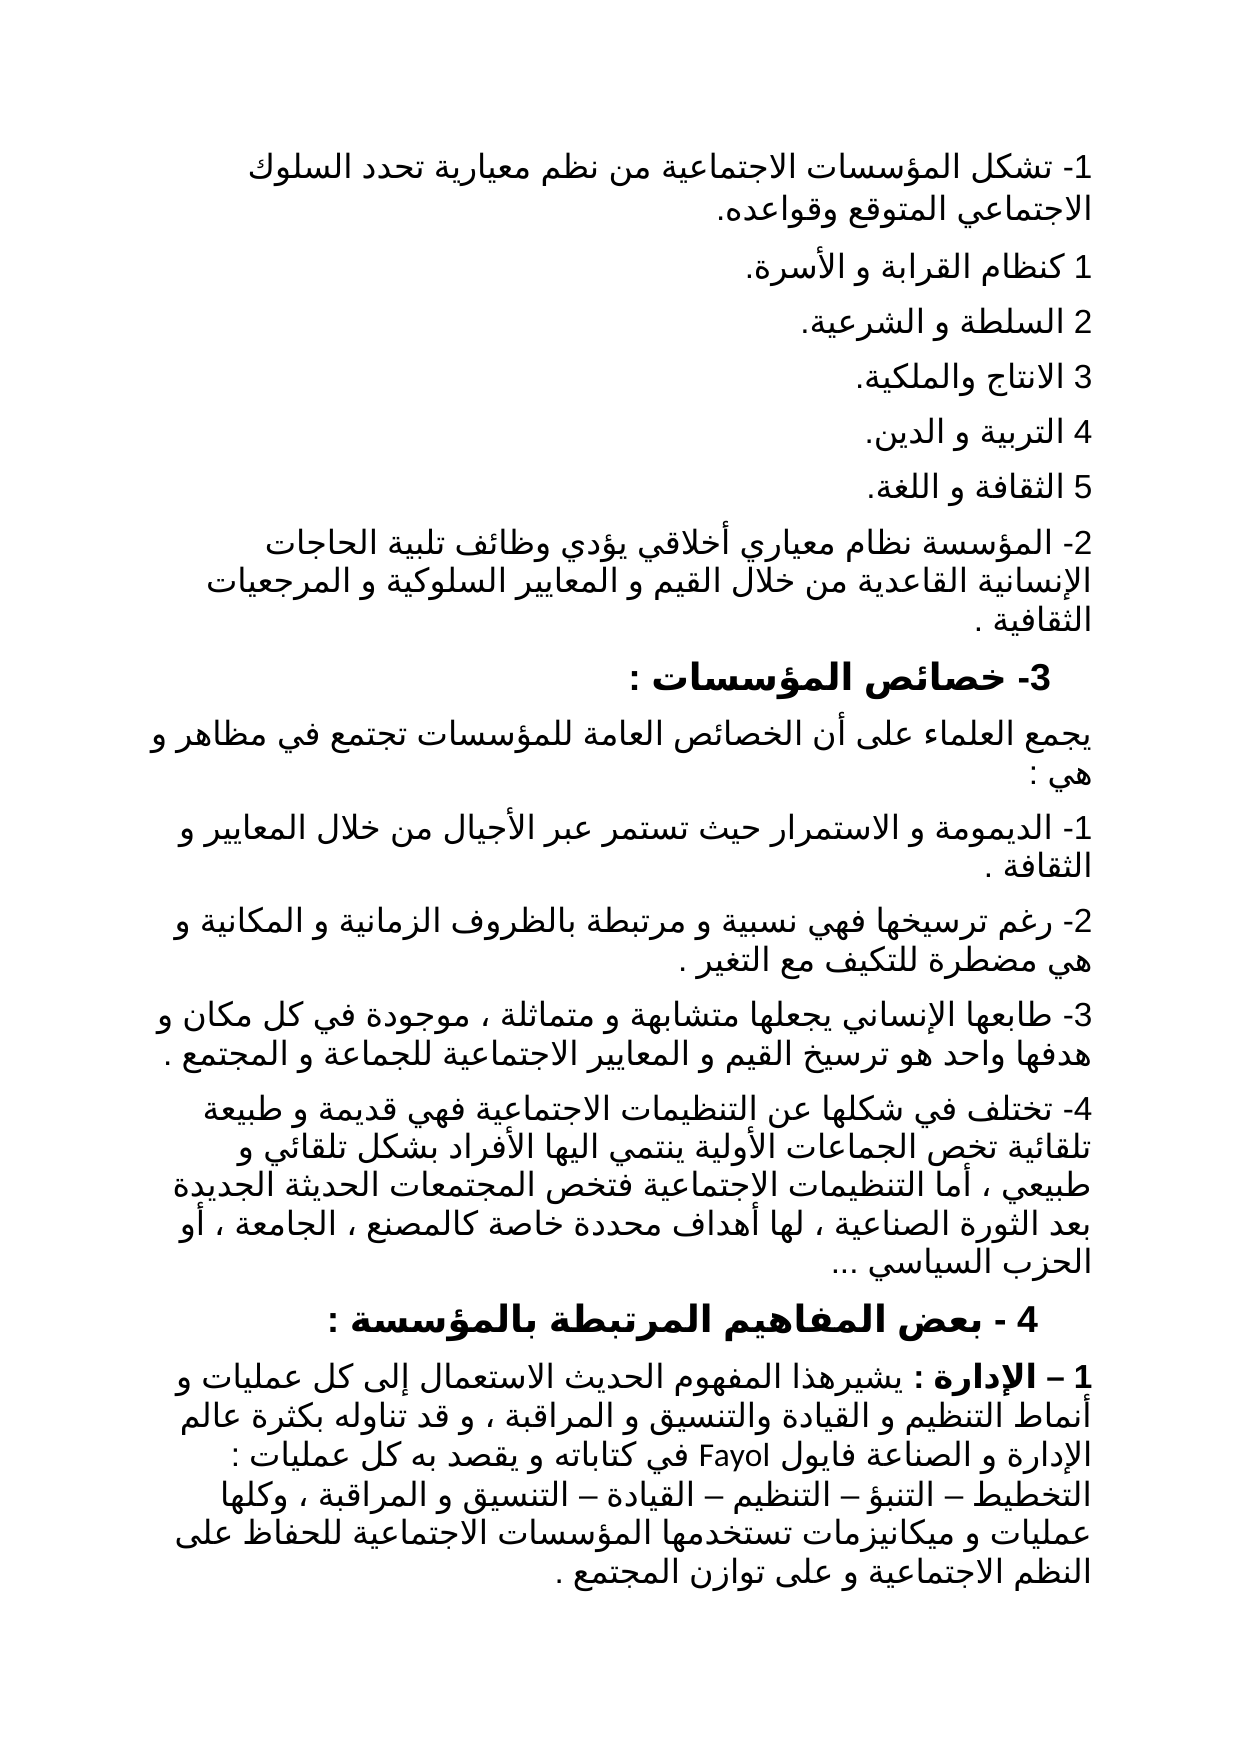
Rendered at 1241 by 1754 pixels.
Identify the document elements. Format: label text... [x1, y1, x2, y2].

text 4 التربية و الدين. [148, 412, 1093, 451]
text 1 كنظام القرابة و الأسرة. [148, 247, 1093, 286]
text 5 الثقافة و اللغة. [148, 468, 1093, 506]
text 2 السلطة و الشرعية. [148, 302, 1093, 341]
text 3 الانتاج والملكية. [148, 357, 1093, 396]
text 4- تختلف في شكلها عن التنظيمات الاجتماعية فهي قديمة و طبيعة تلقائية تخص الجماعات الأولية ينتمي اليها الأفراد بشكل تلقائي و طبيعي ، أما التنظيمات الاجتماعية فتخص المجتمعات الحديثة الجديدة بعد الثورة الصناعية ، لها أهداف محددة خاصة كالمصنع ، الجامعة ، أو الحزب السياسي ... [148, 1089, 1093, 1281]
text 1 – الإدارة : يشيرهذا المفهوم الحديث الاستعمال إلى كل عمليات و أنماط التنظيم و القيادة والتنسيق و المراقبة ، و قد تناوله بكثرة عالم الإدارة و الصناعة فايول Fayol في كتاباته و يقصد به كل عمليات : التخطيط – التنبؤ – التنظيم – القيادة – التنسيق و المراقبة ، وكلها عمليات و ميكانيزمات تستخدمها المؤسسات الاجتماعية للحفاظ على النظم الاجتماعية و على توازن المجتمع . [148, 1357, 1093, 1590]
text 1- الديمومة و الاستمرار حيث تستمر عبر الأجيال من خلال المعايير و الثقافة . [148, 808, 1093, 885]
text 2- المؤسسة نظام معياري أخلاقي يؤدي وظائف تلبية الحاجات الإنسانية القاعدية من خلال القيم و المعايير السلوكية و المرجعيات الثقافية . [148, 523, 1093, 638]
text 1- تشكل المؤسسات الاجتماعية من نظم معيارية تحدد السلوك الاجتماعي المتوقع وقواعده. [148, 148, 1093, 227]
text 4 - بعض المفاهيم المرتبطة بالمؤسسة : [148, 1297, 1038, 1341]
text يجمع العلماء على أن الخصائص العامة للمؤسسات تجتمع في مظاهر و هي : [148, 714, 1093, 791]
text 3- طابعها الإنساني يجعلها متشابهة و متماثلة ، موجودة في كل مكان و هدفها واحد هو ترسيخ القيم و المعايير الاجتماعية للجماعة و المجتمع . [148, 995, 1093, 1072]
text 2- رغم ترسيخها فهي نسبية و مرتبطة بالظروف الزمانية و المكانية و هي مضطرة للتكيف مع التغير . [148, 902, 1093, 978]
text 3- خصائص المؤسسات : [148, 655, 1093, 698]
